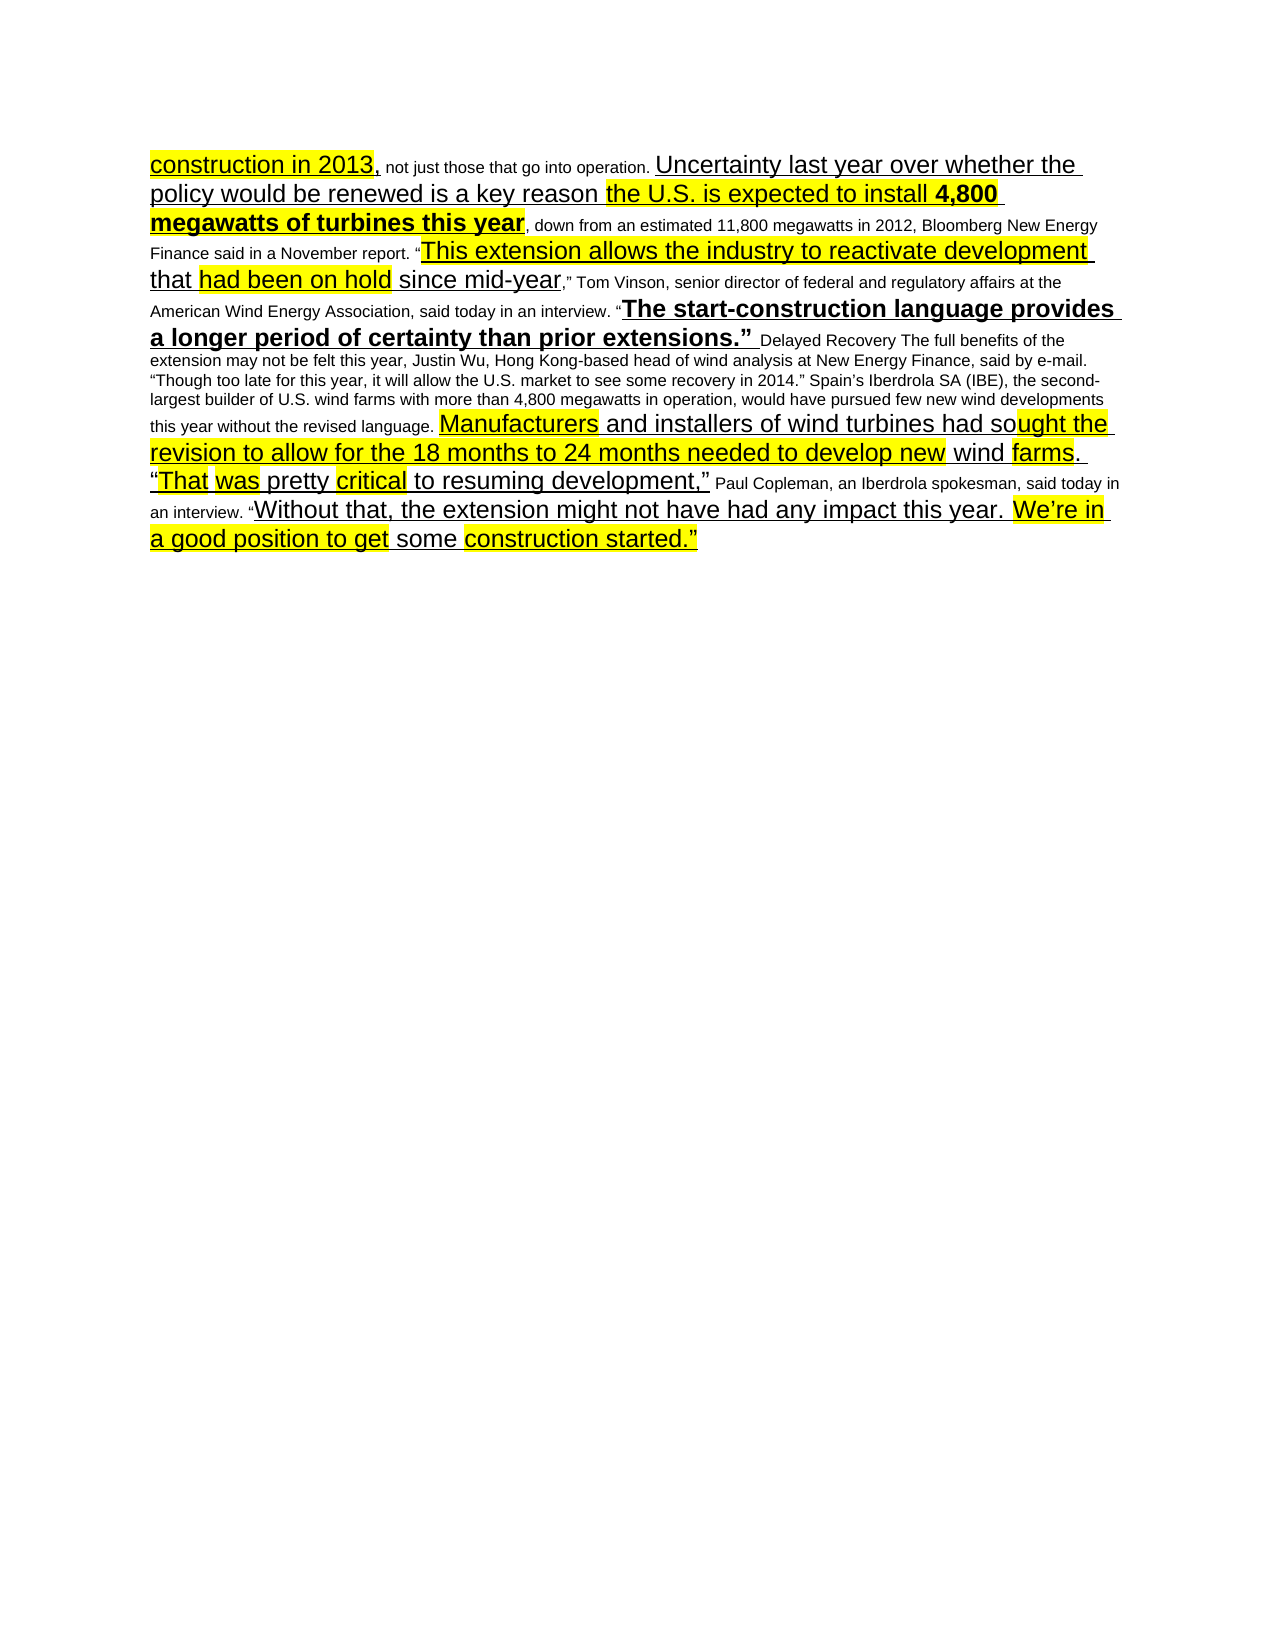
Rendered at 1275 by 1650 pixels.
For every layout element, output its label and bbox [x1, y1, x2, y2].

text [150, 150, 1125, 552]
